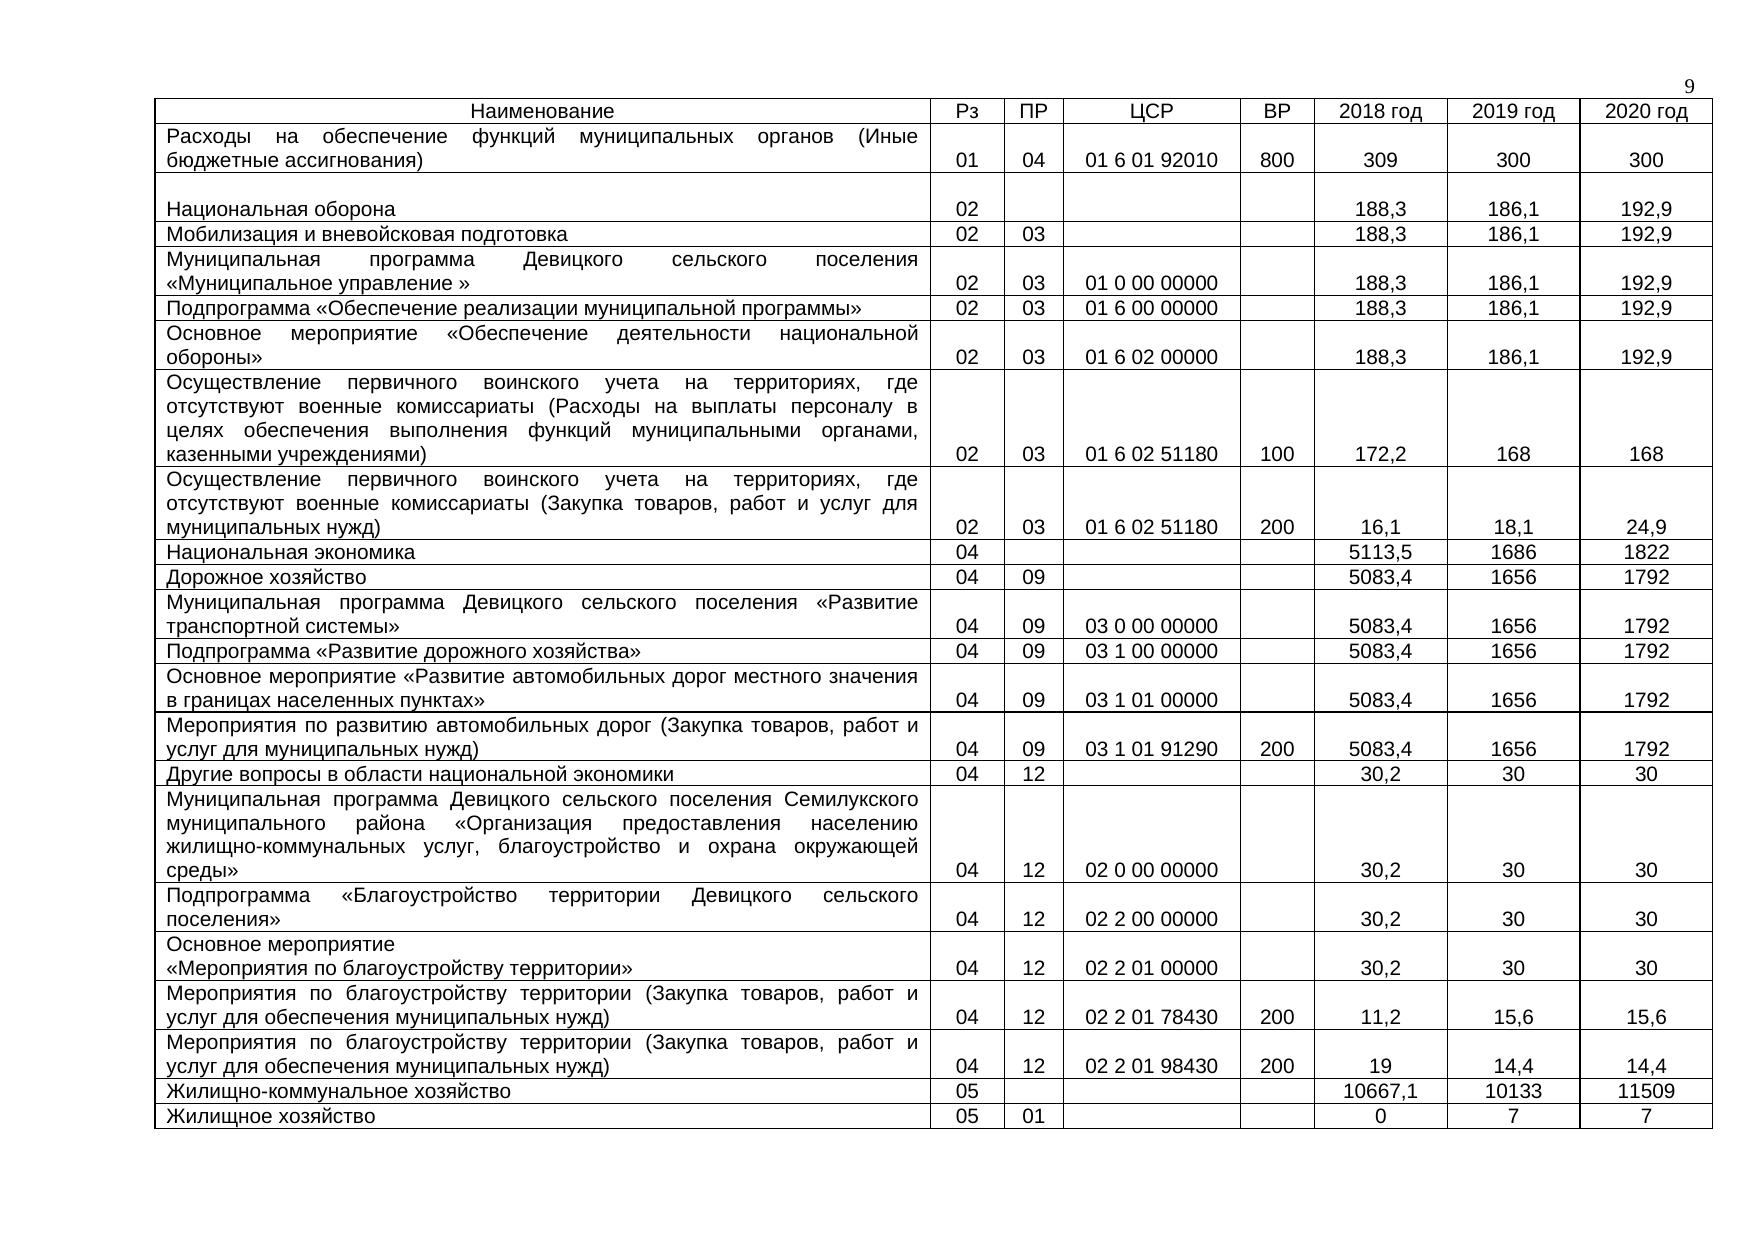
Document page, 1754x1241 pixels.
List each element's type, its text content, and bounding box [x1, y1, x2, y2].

table_cell 200 [1241, 981, 1314, 1029]
table_cell Основное мероприятие «Мероприятия по благоустройству территории» [156, 932, 930, 980]
table_cell 1656 [1448, 664, 1579, 711]
table_cell [1241, 883, 1314, 931]
table_cell 5083,4 [1315, 590, 1447, 637]
table_cell Мероприятия по благоустройству территории (Закупка товаров, работ и услуг для обеспечения муниципальных нужд) [156, 1030, 930, 1078]
table_cell Муниципальная программа Девицкого сельского поселения «Муниципальное управление » [156, 247, 930, 295]
table_cell 15,6 [1448, 981, 1579, 1029]
table_cell [1241, 321, 1314, 369]
table_cell 11,2 [1315, 981, 1447, 1029]
table_cell 186,1 [1448, 296, 1579, 320]
table_cell 02 [931, 296, 1004, 320]
table_cell 02 2 01 00000 [1064, 932, 1240, 980]
table_cell 188,3 [1315, 296, 1447, 320]
table_cell Расходы на обеспечение функций муниципальных органов (Иные бюджетные ассигнования) [156, 124, 930, 172]
table_cell 192,9 [1581, 247, 1712, 295]
table_cell 192,9 [1581, 296, 1712, 320]
table_cell 168 [1581, 370, 1712, 466]
table_cell 14,4 [1581, 1030, 1712, 1078]
table_cell 192,9 [1581, 173, 1712, 221]
table_cell 03 [1005, 247, 1063, 295]
table_cell 19 [1315, 1030, 1447, 1078]
table_cell [1241, 664, 1314, 711]
table_cell [1241, 590, 1314, 637]
table_cell 30,2 [1315, 786, 1447, 882]
table_cell 200 [1241, 467, 1314, 538]
table_cell 02 [931, 222, 1004, 246]
table_cell [1064, 173, 1240, 221]
table_cell 14,4 [1448, 1030, 1579, 1078]
table_cell 1656 [1448, 565, 1579, 588]
table_cell 309 [1315, 124, 1447, 172]
table_cell Подпрограмма «Развитие дорожного хозяйства» [156, 639, 930, 662]
table_cell 5083,4 [1315, 664, 1447, 711]
table_cell 186,1 [1448, 247, 1579, 295]
table_cell 04 [931, 932, 1004, 980]
table_cell 1656 [1448, 713, 1579, 760]
table_cell Осуществление первичного воинского учета на территориях, где отсутствуют военные комиссариаты (Закупка товаров, работ и услуг для муниципальных нужд) [156, 467, 930, 538]
table_cell 172,2 [1315, 370, 1447, 466]
table_cell Муниципальная программа Девицкого сельского поселения «Развитие транспортной системы» [156, 590, 930, 637]
table_cell 02 [931, 173, 1004, 221]
table_cell [1241, 932, 1314, 980]
table_cell Подпрограмма «Обеспечение реализации муниципальной программы» [156, 296, 930, 320]
table_cell 12 [1005, 883, 1063, 931]
table_cell [1064, 1079, 1240, 1103]
table_cell 12 [1005, 761, 1063, 785]
table_cell 186,1 [1448, 222, 1579, 246]
table_cell 188,3 [1315, 247, 1447, 295]
table_cell 18,1 [1448, 467, 1579, 538]
table_cell [1241, 1104, 1314, 1128]
table_cell 04 [931, 786, 1004, 882]
table_cell 1822 [1581, 540, 1712, 563]
table_cell 1792 [1581, 664, 1712, 711]
table_cell 02 [931, 370, 1004, 466]
table_cell 04 [931, 590, 1004, 637]
table_header ВР [1241, 99, 1314, 123]
table_cell 30 [1581, 932, 1712, 980]
table_cell 30 [1448, 932, 1579, 980]
table_cell 04 [1005, 124, 1063, 172]
table_cell [1241, 540, 1314, 563]
table_cell [1005, 173, 1063, 221]
table_cell 192,9 [1581, 222, 1712, 246]
table_cell 09 [1005, 664, 1063, 711]
table_cell [1241, 173, 1314, 221]
table_cell 30 [1581, 761, 1712, 785]
table_header Рз [931, 99, 1004, 123]
table_cell [1241, 1079, 1314, 1103]
table_cell 24,9 [1581, 467, 1712, 538]
table_cell 30 [1448, 761, 1579, 785]
table_cell 04 [931, 761, 1004, 785]
table_cell 12 [1005, 786, 1063, 882]
table_cell 05 [931, 1079, 1004, 1103]
table_cell 800 [1241, 124, 1314, 172]
table_cell 168 [1448, 370, 1579, 466]
table_cell 01 [931, 124, 1004, 172]
table_cell 200 [1241, 713, 1314, 760]
table_cell 03 [1005, 467, 1063, 538]
table_header 2020 год [1581, 99, 1712, 123]
table_cell 192,9 [1581, 321, 1712, 369]
table_cell 30 [1448, 883, 1579, 931]
table_cell 5113,5 [1315, 540, 1447, 563]
table_cell 186,1 [1448, 173, 1579, 221]
table_cell 7 [1581, 1104, 1712, 1128]
table_cell Мобилизация и вневойсковая подготовка [156, 222, 930, 246]
table_cell [1241, 565, 1314, 588]
table_cell 04 [931, 1030, 1004, 1078]
table_cell Национальная оборона [156, 173, 930, 221]
table_cell 04 [931, 981, 1004, 1029]
table_cell 188,3 [1315, 321, 1447, 369]
table_cell 10133 [1448, 1079, 1579, 1103]
table_cell 12 [1005, 1030, 1063, 1078]
table_cell 05 [931, 1104, 1004, 1128]
table_cell 1792 [1581, 639, 1712, 662]
table_cell [1241, 247, 1314, 295]
table_cell 5083,4 [1315, 713, 1447, 760]
table_cell 04 [931, 883, 1004, 931]
table_cell [1064, 1104, 1240, 1128]
table_cell 03 0 00 00000 [1064, 590, 1240, 637]
table_cell 1656 [1448, 590, 1579, 637]
table_cell [1005, 1079, 1063, 1103]
table_cell [1064, 540, 1240, 563]
table_cell 12 [1005, 981, 1063, 1029]
table_cell 30 [1581, 883, 1712, 931]
table_cell 186,1 [1448, 321, 1579, 369]
table_cell [1241, 639, 1314, 662]
table_cell 10667,1 [1315, 1079, 1447, 1103]
table_cell 188,3 [1315, 222, 1447, 246]
table_cell 30 [1448, 786, 1579, 882]
table_cell 09 [1005, 639, 1063, 662]
table_cell 188,3 [1315, 173, 1447, 221]
table_cell Муниципальная программа Девицкого сельского поселения Семилукского муниципального района «Организация предоставления населению жилищно-коммунальных услуг, благоустройство и охрана окружающей среды» [156, 786, 930, 882]
table_cell 02 0 00 00000 [1064, 786, 1240, 882]
table_cell 01 6 00 00000 [1064, 296, 1240, 320]
table_cell 02 [931, 467, 1004, 538]
table_cell 1792 [1581, 565, 1712, 588]
table_cell [1064, 761, 1240, 785]
table_header 2018 год [1315, 99, 1447, 123]
table_cell 300 [1448, 124, 1579, 172]
table_cell 04 [931, 664, 1004, 711]
table_cell 01 6 02 00000 [1064, 321, 1240, 369]
table_cell 100 [1241, 370, 1314, 466]
table_cell 30 [1581, 786, 1712, 882]
table_cell 30,2 [1315, 761, 1447, 785]
table_cell 04 [931, 565, 1004, 588]
table_cell 1656 [1448, 639, 1579, 662]
table_cell Другие вопросы в области национальной экономики [156, 761, 930, 785]
table_cell Мероприятия по благоустройству территории (Закупка товаров, работ и услуг для обеспечения муниципальных нужд) [156, 981, 930, 1029]
table_cell Основное мероприятие «Обеспечение деятельности национальной обороны» [156, 321, 930, 369]
table_cell 03 1 01 91290 [1064, 713, 1240, 760]
table_cell Дорожное хозяйство [156, 565, 930, 588]
table_cell 03 1 00 00000 [1064, 639, 1240, 662]
table_cell [1064, 565, 1240, 588]
table_cell 03 [1005, 321, 1063, 369]
table_cell Жилищно-коммунальное хозяйство [156, 1079, 930, 1103]
table_cell 01 [1005, 1104, 1063, 1128]
table_cell Подпрограмма «Благоустройство территории Девицкого сельского поселения» [156, 883, 930, 931]
table_cell 30,2 [1315, 932, 1447, 980]
table_header ЦСР [1064, 99, 1240, 123]
table_cell 0 [1315, 1104, 1447, 1128]
table_cell 12 [1005, 932, 1063, 980]
table_cell 03 [1005, 370, 1063, 466]
table_cell 01 6 01 92010 [1064, 124, 1240, 172]
table_header Наименование [156, 99, 930, 123]
table_cell 16,1 [1315, 467, 1447, 538]
table_cell 03 [1005, 296, 1063, 320]
table_cell [1241, 761, 1314, 785]
table_cell 200 [1241, 1030, 1314, 1078]
table_cell 04 [931, 540, 1004, 563]
table_header ПР [1005, 99, 1063, 123]
table_cell 1792 [1581, 590, 1712, 637]
table_cell [1241, 296, 1314, 320]
table_header 2019 год [1448, 99, 1579, 123]
table_cell 02 [931, 247, 1004, 295]
table_cell 03 1 01 00000 [1064, 664, 1240, 711]
table_cell 01 6 02 51180 [1064, 370, 1240, 466]
table_cell 02 2 01 98430 [1064, 1030, 1240, 1078]
table_cell [1005, 540, 1063, 563]
table_cell Осуществление первичного воинского учета на территориях, где отсутствуют военные комиссариаты (Расходы на выплаты персоналу в целях обеспечения выполнения функций муниципальными органами, казенными учреждениями) [156, 370, 930, 466]
table_cell 02 2 00 00000 [1064, 883, 1240, 931]
table_cell 02 [931, 321, 1004, 369]
table_cell 01 6 02 51180 [1064, 467, 1240, 538]
table_cell [1241, 222, 1314, 246]
table_cell 5083,4 [1315, 639, 1447, 662]
table_cell 04 [931, 639, 1004, 662]
table_cell 1792 [1581, 713, 1712, 760]
table_cell 09 [1005, 565, 1063, 588]
table_cell 02 2 01 78430 [1064, 981, 1240, 1029]
table_cell 5083,4 [1315, 565, 1447, 588]
table_cell Мероприятия по развитию автомобильных дорог (Закупка товаров, работ и услуг для муниципальных нужд) [156, 713, 930, 760]
table_cell Жилищное хозяйство [156, 1104, 930, 1128]
table_cell 11509 [1581, 1079, 1712, 1103]
table_cell 30,2 [1315, 883, 1447, 931]
table_cell [1064, 222, 1240, 246]
table_cell 7 [1448, 1104, 1579, 1128]
table_cell 01 0 00 00000 [1064, 247, 1240, 295]
table_cell Основное мероприятие «Развитие автомобильных дорог местного значения в границах населенных пунктах» [156, 664, 930, 711]
table_cell [1241, 786, 1314, 882]
table_cell 300 [1581, 124, 1712, 172]
table_cell 1686 [1448, 540, 1579, 563]
table_cell 09 [1005, 713, 1063, 760]
table_cell 15,6 [1581, 981, 1712, 1029]
table_cell Национальная экономика [156, 540, 930, 563]
table_cell 09 [1005, 590, 1063, 637]
table_cell 04 [931, 713, 1004, 760]
table_cell 03 [1005, 222, 1063, 246]
